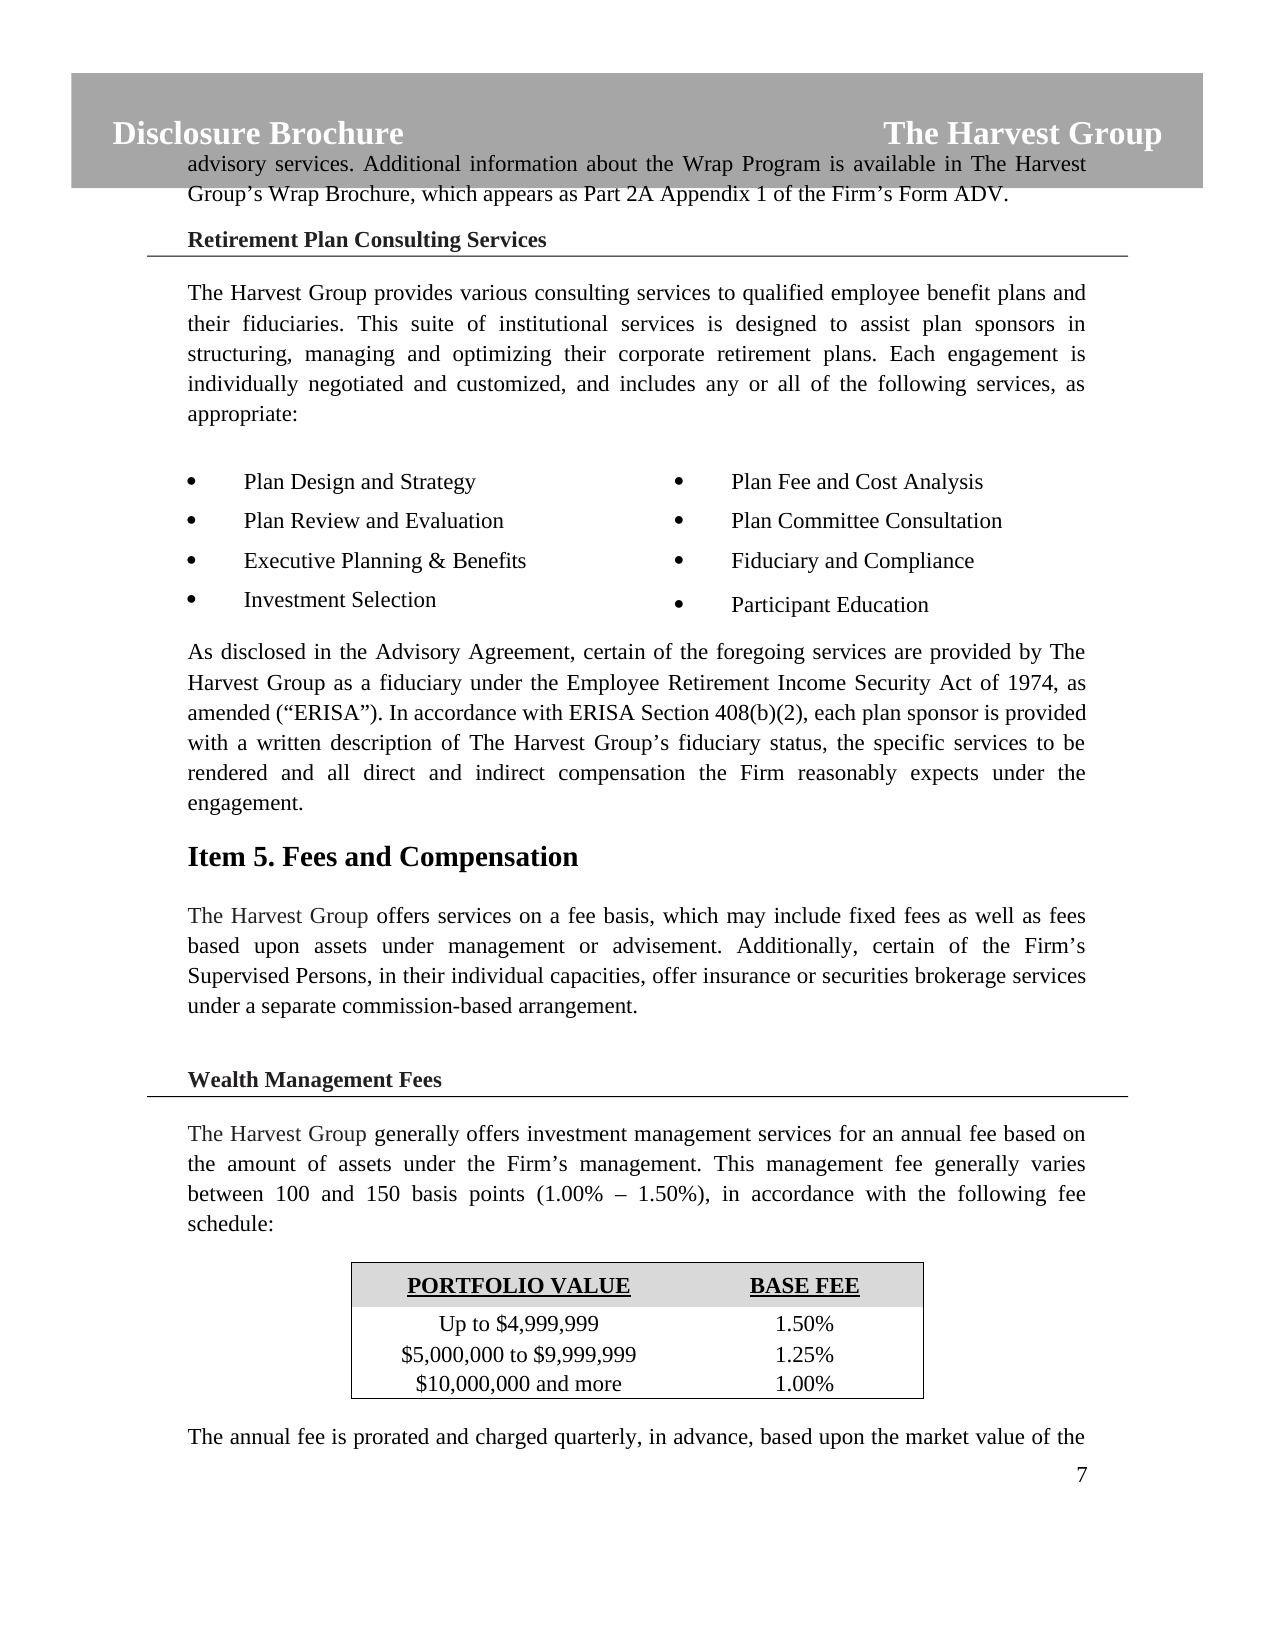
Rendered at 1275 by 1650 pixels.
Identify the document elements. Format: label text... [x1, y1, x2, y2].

list Plan Committee Consultation [675, 508, 1087, 534]
table_header PORTFOLIO VALUE [352, 1263, 685, 1307]
table_cell 1.00% [685, 1370, 923, 1398]
table_cell $10,000,000 and more [352, 1370, 685, 1398]
table_cell 1.25% [685, 1339, 923, 1370]
text As disclosed in the Advisory Agreement, certain of the foregoing services are provided by The Harvest Group as a fiduciary under the Employee Retirement Income Security Act of 1974, as amended (“ERISA”). In accordance with ERISA Section 408(b)(2), each plan sponsor is provided with a written description of The Harvest Group’s fiduciary status, the specific services to be rendered and all direct and indirect compensation the Firm reasonably expects under the engagement. [187, 638, 1087, 816]
list Participant Education [675, 591, 1087, 617]
subtitle Item 5. Fees and Compensation [187, 839, 1087, 872]
text The Harvest Group offers services on a fee basis, which may include fixed fees as well as fees based upon assets under management or advisement. Additionally, certain of the Firm’s Supervised Persons, in their individual capacities, offer insurance or securities brokerage services under a separate commission-based arrangement. [187, 902, 1087, 1019]
table_cell 1.50% [685, 1307, 923, 1339]
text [187, 1423, 1087, 1449]
list Plan Design and Strategy [187, 468, 600, 494]
list Executive Planning & Benefits [187, 547, 600, 573]
table_cell Up to $4,999,999 [352, 1307, 685, 1339]
list Plan Review and Evaluation [187, 508, 600, 534]
list Investment Selection [187, 586, 600, 613]
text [187, 150, 1087, 207]
text The Harvest Group generally offers investment management services for an annual fee based on the amount of assets under the Firm’s management. This management fee generally varies between 100 and 150 basis points (1.00% – 1.50%), in accordance with the following fee schedule: [187, 1120, 1087, 1237]
text The Harvest Group provides various consulting services to qualified employee benefit plans and their fiduciaries. This suite of institutional services is designed to assist plan sponsors in structuring, managing and optimizing their corporate retirement plans. Each engagement is individually negotiated and customized, and includes any or all of the following services, as appropriate: [187, 279, 1087, 427]
list Plan Fee and Cost Analysis [675, 468, 1087, 494]
table_header BASE FEE [685, 1263, 923, 1307]
subtitle Wealth Management Fees [187, 1066, 1087, 1093]
table_cell $5,000,000 to $9,999,999 [352, 1339, 685, 1370]
subtitle Retirement Plan Consulting Services [187, 226, 1087, 252]
list Fiduciary and Compliance [675, 547, 1087, 573]
